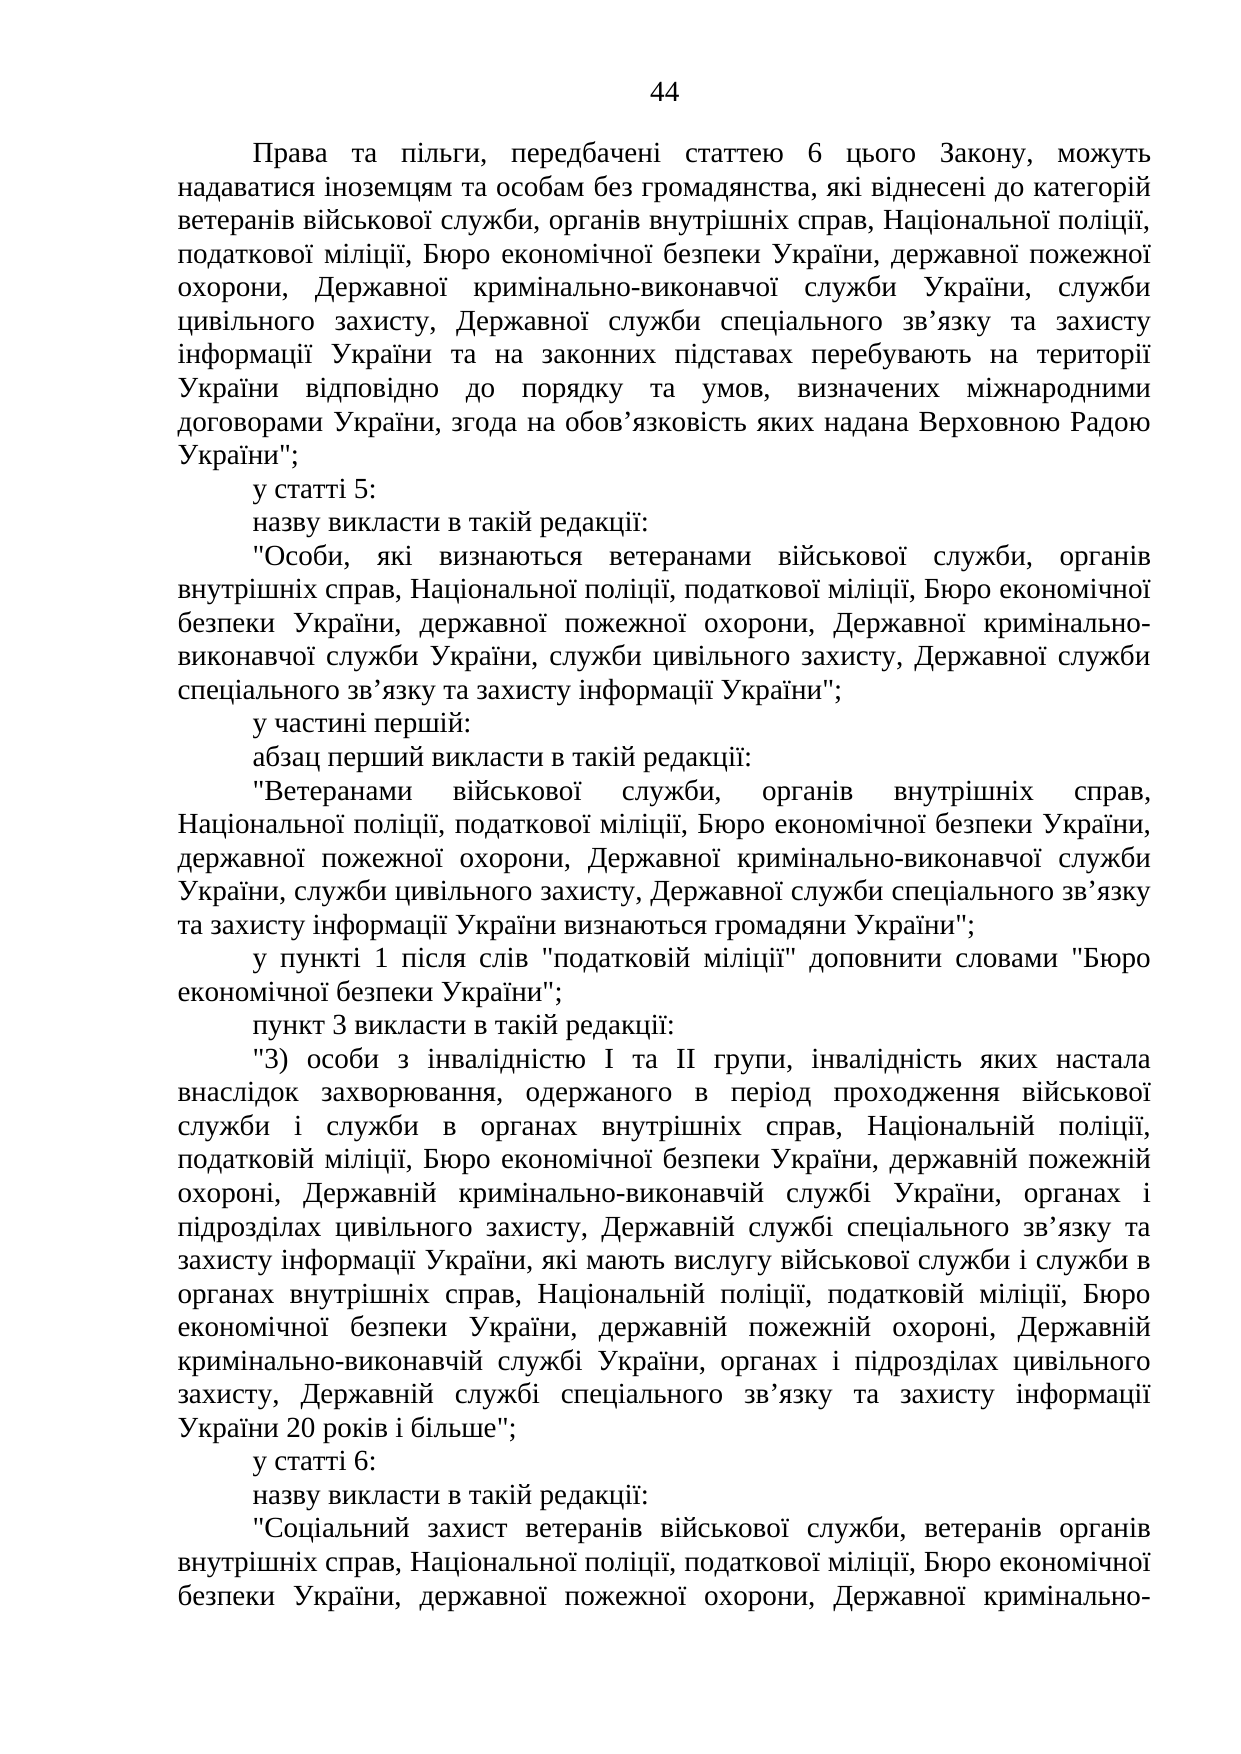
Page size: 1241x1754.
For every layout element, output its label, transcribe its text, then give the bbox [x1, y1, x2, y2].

text назву викласти в такій редакції: [177, 1477, 1152, 1511]
text Права та пільги, передбачені статтею 6 цього Закону, можуть надаватися іноземцям та особам без громадянства, які віднесені до категорій ветеранів військової служби, органів внутрішніх справ, Національної поліції, податкової міліції, Бюро економічної безпеки України, державної пожежної охорони, Державної кримінально-виконавчої служби України, служби цивільного захисту, Державної служби спеціального зв’язку та захисту інформації України та на законних підставах перебувають на території України відповідно до порядку та умов, визначених міжнародними договорами України, згода на обов’язковість яких надана Верховною Радою України"; [177, 135, 1152, 471]
text "3) особи з інвалідністю I та II групи, інвалідність яких настала внаслідок захворювання, одержаного в період проходження військової служби і служби в органах внутрішніх справ, Національній поліції, податковій міліції, Бюро економічної безпеки України, державній пожежній охороні, Державній кримінально-виконавчій службі України, органах і підрозділах цивільного захисту, Державній службі спеціального зв’язку та захисту інформації України, які мають вислугу військової служби і служби в органах внутрішніх справ, Національній поліції, податковій міліції, Бюро економічної безпеки України, державній пожежній охороні, Державній кримінально-виконавчій службі України, органах і підрозділах цивільного захисту, Державній службі спеціального зв’язку та захисту інформації України 20 років і більше"; [177, 1041, 1152, 1443]
text у статті 6: [177, 1443, 1152, 1477]
text абзац перший викласти в такій редакції: [177, 739, 1152, 773]
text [177, 1511, 1152, 1611]
text "Особи, які визнаються ветеранами військової служби, органів внутрішніх справ, Національної поліції, податкової міліції, Бюро економічної безпеки України, державної пожежної охорони, Державної кримінально-виконавчої служби України, служби цивільного захисту, Державної служби спеціального зв’язку та захисту інформації України"; [177, 538, 1152, 706]
text пункт 3 викласти в такій редакції: [177, 1007, 1152, 1041]
text у статті 5: [177, 471, 1152, 504]
text у пункті 1 після слів "податковій міліції" доповнити словами "Бюро економічної безпеки України"; [177, 940, 1152, 1007]
text "Ветеранами військової служби, органів внутрішніх справ, Національної поліції, податкової міліції, Бюро економічної безпеки України, державної пожежної охорони, Державної кримінально-виконавчої служби України, служби цивільного захисту, Державної служби спеціального зв’язку та захисту інформації України визнаються громадяни України"; [177, 773, 1152, 940]
text назву викласти в такій редакції: [177, 504, 1152, 538]
text у частині першій: [177, 706, 1152, 739]
